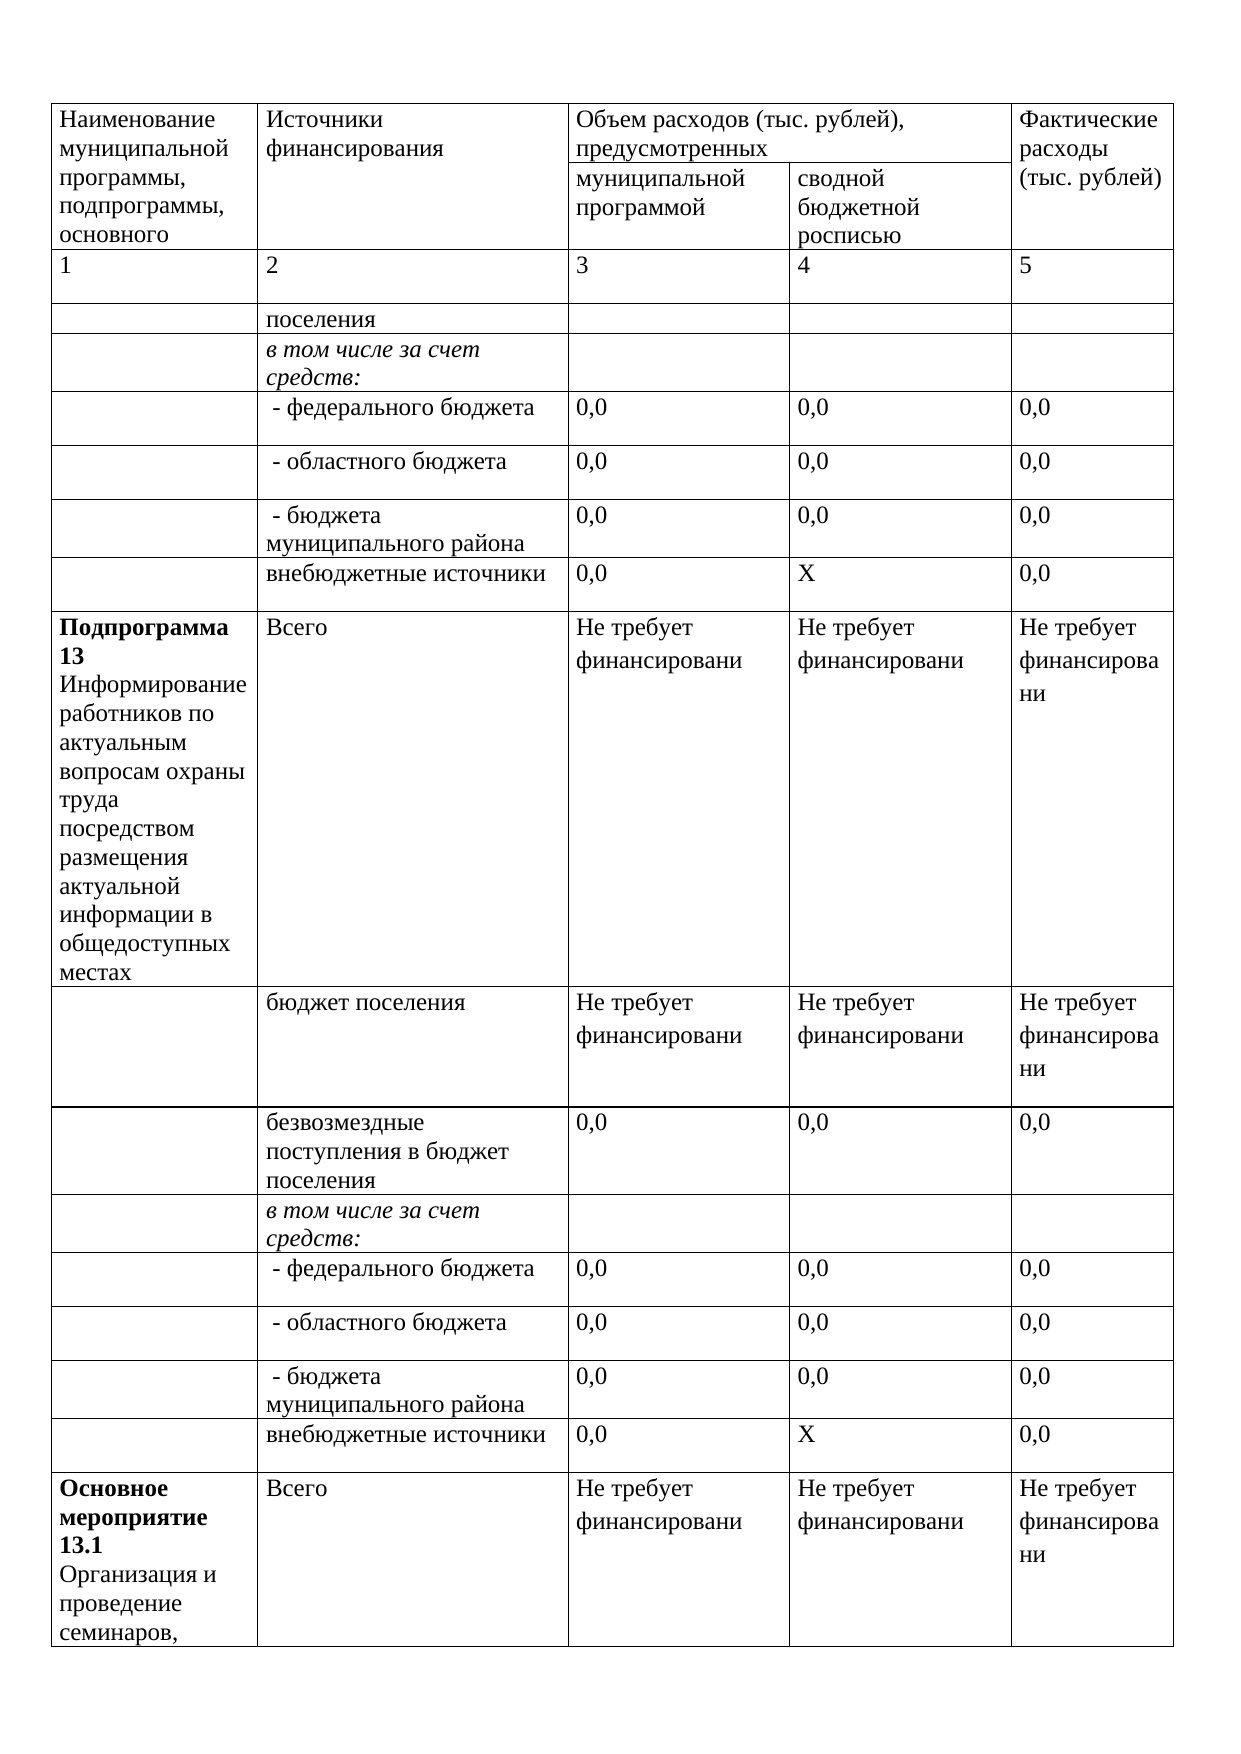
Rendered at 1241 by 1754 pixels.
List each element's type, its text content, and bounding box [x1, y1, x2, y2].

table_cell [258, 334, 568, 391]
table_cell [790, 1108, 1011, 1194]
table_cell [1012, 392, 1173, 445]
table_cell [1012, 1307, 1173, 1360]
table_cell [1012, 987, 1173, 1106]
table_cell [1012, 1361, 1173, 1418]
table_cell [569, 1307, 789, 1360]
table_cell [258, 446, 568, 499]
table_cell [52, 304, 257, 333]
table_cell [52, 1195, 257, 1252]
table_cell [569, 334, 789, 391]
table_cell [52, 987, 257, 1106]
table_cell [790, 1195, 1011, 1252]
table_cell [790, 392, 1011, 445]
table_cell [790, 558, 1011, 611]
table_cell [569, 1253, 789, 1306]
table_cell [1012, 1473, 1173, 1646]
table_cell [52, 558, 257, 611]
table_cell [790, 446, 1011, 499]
table_header Объем расходов (тыс. рублей), предусмотренных [569, 104, 1011, 162]
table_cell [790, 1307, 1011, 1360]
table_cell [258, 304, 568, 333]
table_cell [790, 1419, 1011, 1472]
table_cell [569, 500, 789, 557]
table_cell сводной бюджетной росписью [790, 163, 1011, 249]
table_header Наименование муниципальной программы, подпрограммы, основного мероприятия [52, 104, 257, 249]
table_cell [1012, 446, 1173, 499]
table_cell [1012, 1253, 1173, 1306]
table_header Источники финансирования [258, 104, 568, 249]
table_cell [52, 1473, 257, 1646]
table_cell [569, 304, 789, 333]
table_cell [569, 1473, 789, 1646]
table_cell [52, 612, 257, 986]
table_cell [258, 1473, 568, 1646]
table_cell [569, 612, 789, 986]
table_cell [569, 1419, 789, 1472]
table_cell 3 [569, 250, 789, 303]
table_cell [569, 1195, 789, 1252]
table_cell муниципальной программой [569, 163, 789, 249]
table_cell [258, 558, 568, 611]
table_cell 1 [52, 250, 257, 303]
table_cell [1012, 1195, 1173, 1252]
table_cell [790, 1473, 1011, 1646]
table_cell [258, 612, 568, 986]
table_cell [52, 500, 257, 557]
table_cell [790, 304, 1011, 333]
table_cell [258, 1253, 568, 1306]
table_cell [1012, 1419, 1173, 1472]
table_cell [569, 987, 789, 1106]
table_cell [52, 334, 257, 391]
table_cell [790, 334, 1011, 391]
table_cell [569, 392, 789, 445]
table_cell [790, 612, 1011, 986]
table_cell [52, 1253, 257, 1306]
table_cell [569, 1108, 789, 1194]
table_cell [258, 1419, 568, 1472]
table_cell 2 [258, 250, 568, 303]
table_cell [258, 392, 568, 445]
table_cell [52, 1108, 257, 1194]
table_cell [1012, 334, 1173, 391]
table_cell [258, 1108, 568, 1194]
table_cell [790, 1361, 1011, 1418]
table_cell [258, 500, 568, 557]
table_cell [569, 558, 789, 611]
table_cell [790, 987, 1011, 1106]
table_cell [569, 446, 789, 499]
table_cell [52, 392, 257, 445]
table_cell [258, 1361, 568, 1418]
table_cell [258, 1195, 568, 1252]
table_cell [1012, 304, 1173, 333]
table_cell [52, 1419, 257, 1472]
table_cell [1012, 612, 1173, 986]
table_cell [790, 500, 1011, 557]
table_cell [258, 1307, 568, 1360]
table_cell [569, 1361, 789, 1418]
table_cell 5 [1012, 250, 1173, 303]
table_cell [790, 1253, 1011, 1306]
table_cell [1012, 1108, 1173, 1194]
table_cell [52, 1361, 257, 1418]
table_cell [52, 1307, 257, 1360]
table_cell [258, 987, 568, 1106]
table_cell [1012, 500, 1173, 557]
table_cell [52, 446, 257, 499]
table_cell 4 [790, 250, 1011, 303]
table_header Фактические расходы (тыс. рублей) [1012, 104, 1173, 249]
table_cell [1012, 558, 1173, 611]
